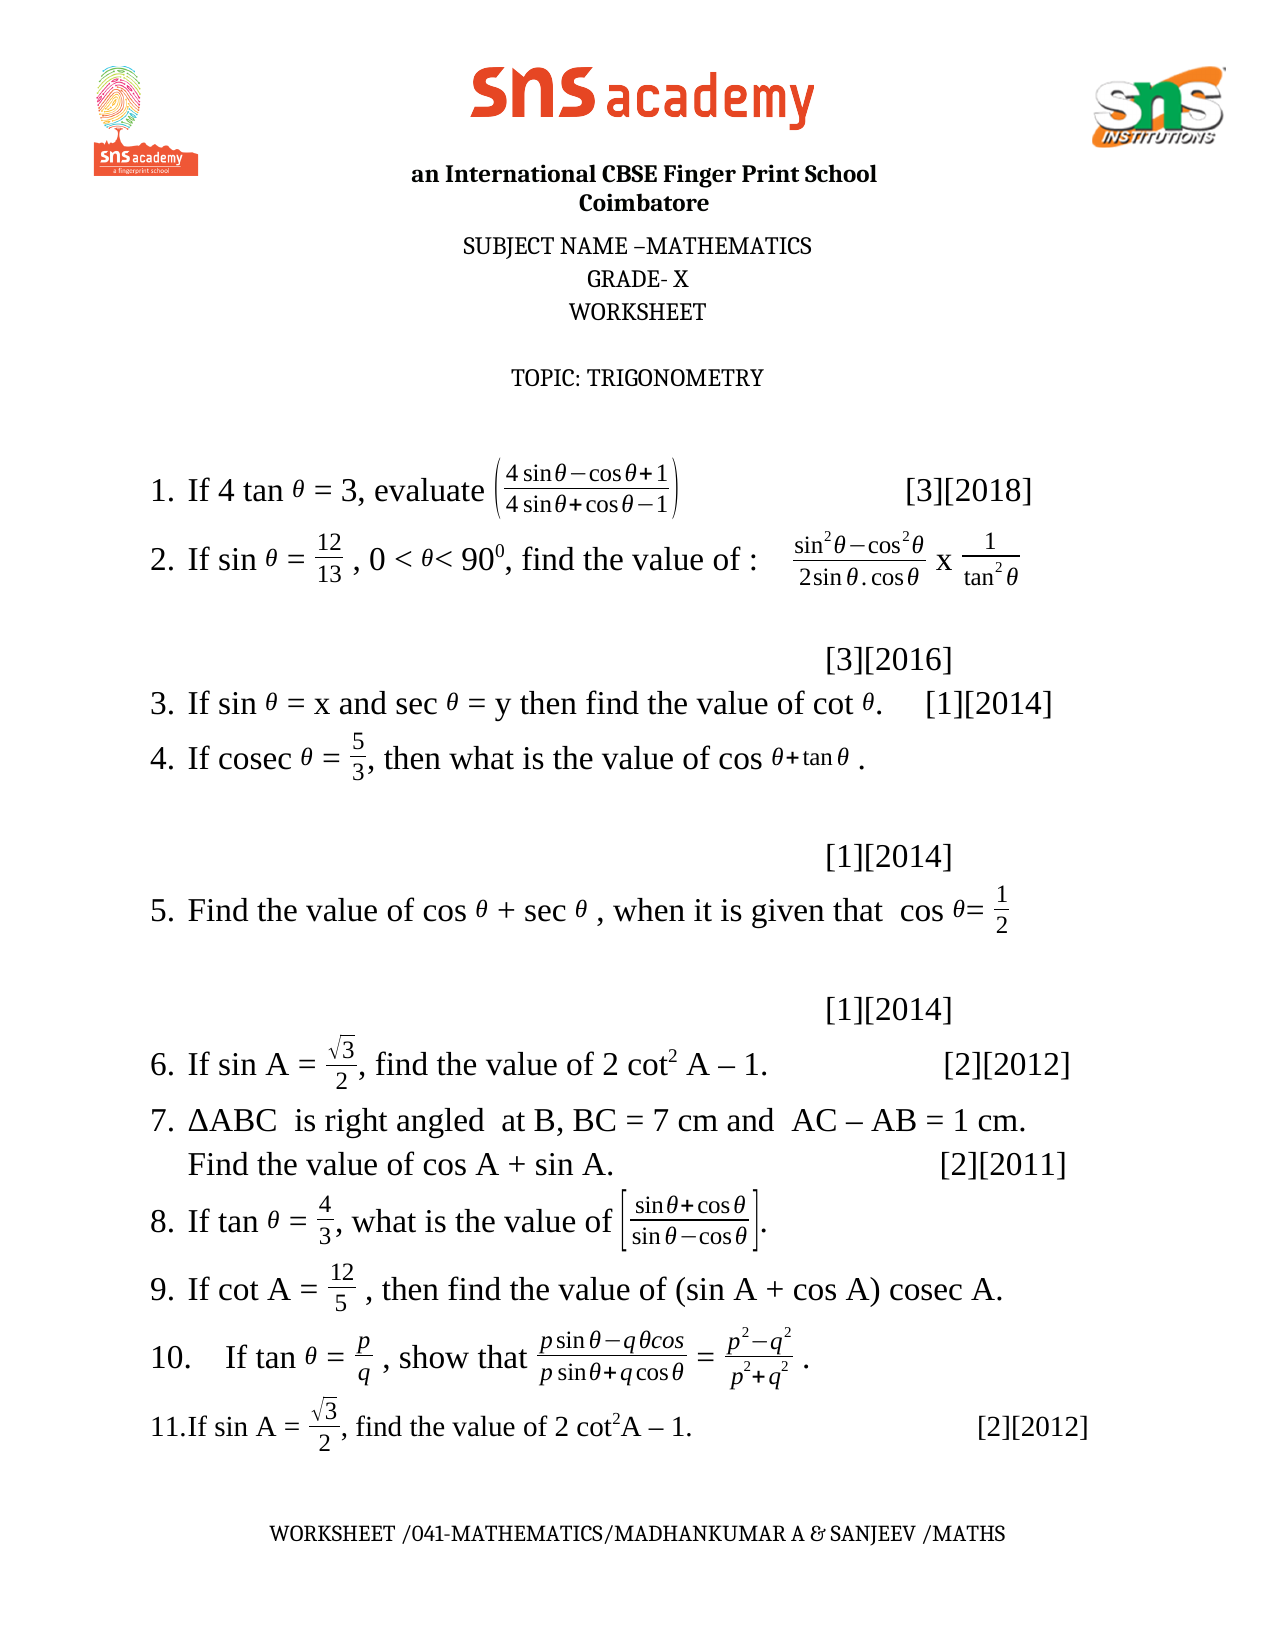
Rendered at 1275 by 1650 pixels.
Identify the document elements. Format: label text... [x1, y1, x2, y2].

list [3][2016] [825, 639, 1125, 678]
list If sin = , 0 < < 900, find the value of : x [150, 527, 1125, 634]
list If tan = , show that = . [150, 1323, 1125, 1389]
text TOPIC: TRIGONOMETRY [150, 364, 1125, 393]
list If sin A = , find the value of 2 cot2A – 1. [2][2012] [150, 1395, 1125, 1456]
text WORKSHEET [150, 298, 1125, 327]
picture [470, 67, 814, 132]
list If 4 tan = 3, evaluate [3][2018] [150, 456, 1125, 521]
text GRADE- X [150, 265, 1125, 294]
list Find the value of cos + sec , when it is given that cos = [150, 880, 1125, 939]
list If cot A = , then find the value of (sin A + cos A) cosec A. [150, 1258, 1125, 1317]
text SUBJECT NAME –MATHEMATICS [150, 232, 1125, 261]
list ΔABC is right angled at B, BC = 7 cm and AC – AB = 1 cm. Find the value of cos A + sin A. [2][2011] [150, 1100, 1125, 1182]
list If sin = x and sec = y then find the value of cot . [1][2014] [150, 683, 1125, 722]
list If sin A = , find the value of 2 cot2 A – 1. [2][2012] [150, 1033, 1125, 1094]
list [1][2014] [825, 836, 1125, 875]
list If tan = , what is the value of . [150, 1188, 1125, 1253]
picture [93, 66, 199, 176]
list If cosec = , then what is the value of cos . [150, 728, 1125, 787]
picture [1091, 66, 1226, 148]
list [1][2014] [825, 989, 1125, 1027]
